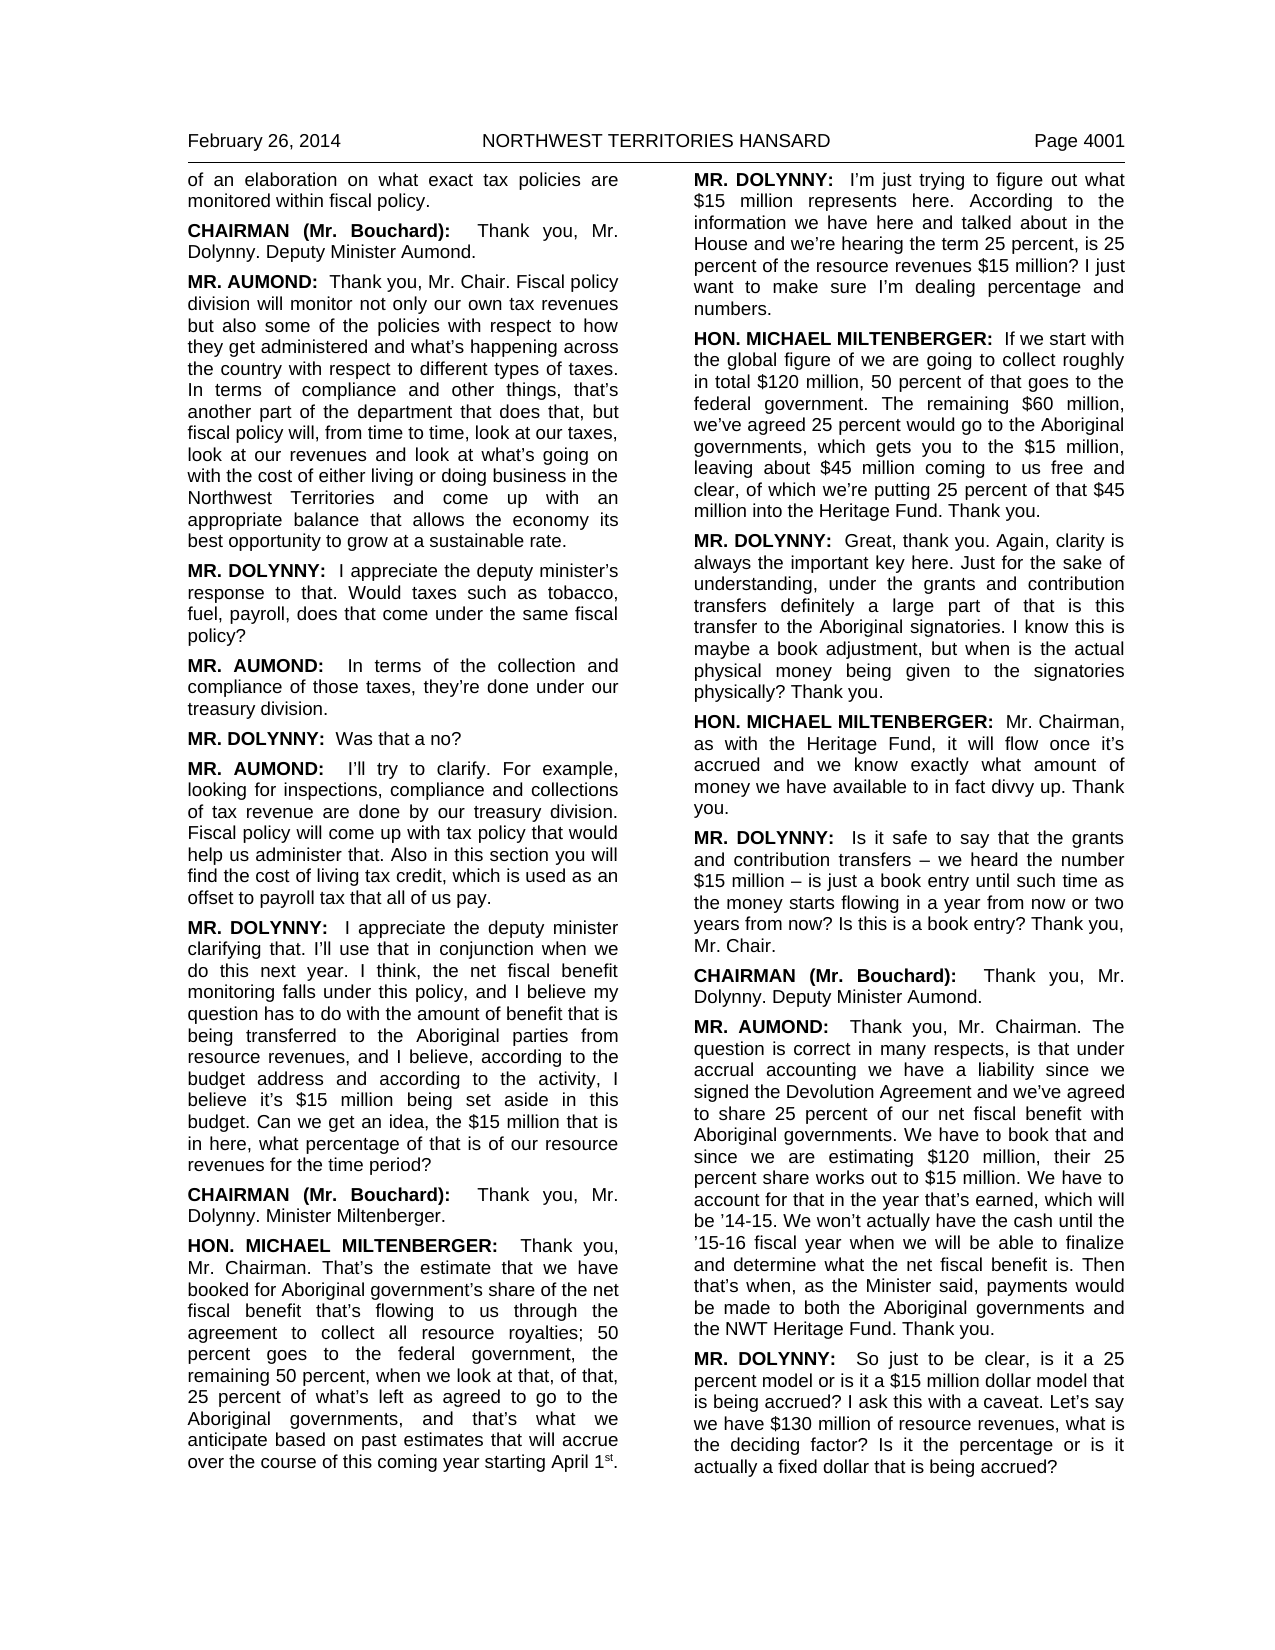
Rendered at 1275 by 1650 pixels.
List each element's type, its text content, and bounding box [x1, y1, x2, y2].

text HON. MICHAEL MILTENBERGER: Mr. Chairman, as with the Heritage Fund, it will flow once it’s accrued and we know exactly what amount of money we have available to in fact divvy up. Thank you. [694, 711, 1125, 819]
text MR. DOLYNNY: Was that a no? [187, 727, 619, 749]
text MR. AUMOND: In terms of the collection and compliance of those taxes, they’re done under our treasury division. [187, 654, 619, 719]
text MR. DOLYNNY: Is it safe to say that the grants and contribution transfers – we heard the number $15 million – is just a book entry until such time as the money starts flowing in a year from now or two years from now? Is this is a book entry? Thank you, Mr. Chair. [694, 827, 1125, 956]
text CHAIRMAN (Mr. Bouchard): Thank you, Mr. Dolynny. Minister Miltenberger. [187, 1184, 619, 1227]
text MR. DOLYNNY: Great, thank you. Again, clarity is always the important key here. Just for the sake of understanding, under the grants and contribution transfers definitely a large part of that is this transfer to the Aboriginal signatories. I know this is maybe a book adjustment, but when is the actual physical money being given to the signatories physically? Thank you. [694, 530, 1125, 702]
text HON. MICHAEL MILTENBERGER: If we start with the global figure of we are going to collect roughly in total $120 million, 50 percent of that goes to the federal government. The remaining $60 million, we’ve agreed 25 percent would go to the Aboriginal governments, which gets you to the $15 million, leaving about $45 million coming to us free and clear, of which we’re putting 25 percent of that $45 million into the Heritage Fund. Thank you. [694, 328, 1125, 522]
text MR. DOLYNNY: I’m just trying to figure out what $15 million represents here. According to the information we have here and talked about in the House and we’re hearing the term 25 percent, is 25 percent of the resource revenues $15 million? I just want to make sure I’m dealing percentage and numbers. [694, 168, 1125, 319]
text MR. DOLYNNY: I appreciate the deputy minister clarifying that. I’ll use that in conjunction when we do this next year. I think, the net fiscal benefit monitoring falls under this policy, and I believe my question has to do with the amount of benefit that is being transferred to the Aboriginal parties from resource revenues, and I believe, according to the budget address and according to the activity, I believe it’s $15 million being set aside in this budget. Can we get an idea, the $15 million that is in here, what percentage of that is of our resource revenues for the time period? [187, 917, 619, 1175]
text MR. AUMOND: I’ll try to clarify. For example, looking for inspections, compliance and collections of tax revenue are done by our treasury division. Fiscal policy will come up with tax policy that would help us administer that. Also in this section you will find the cost of living tax credit, which is used as an offset to payroll tax that all of us pay. [187, 757, 619, 908]
text CHAIRMAN (Mr. Bouchard): Thank you, Mr. Dolynny. Deputy Minister Aumond. [694, 965, 1125, 1008]
text MR. DOLYNNY: I appreciate the deputy minister’s response to that. Would taxes such as tobacco, fuel, payroll, does that come under the same fiscal policy? [187, 560, 619, 646]
text MR. AUMOND: Thank you, Mr. Chair. Fiscal policy division will monitor not only our own tax revenues but also some of the policies with respect to how they get administered and what’s happening across the country with respect to different types of taxes. In terms of compliance and other things, that’s another part of the department that does that, but fiscal policy will, from time to time, look at our taxes, look at our revenues and look at what’s going on with the cost of either living or doing business in the Northwest Territories and come up with an appropriate balance that allows the economy its best opportunity to grow at a sustainable rate. [187, 271, 619, 552]
text CHAIRMAN (Mr. Bouchard): Thank you, Mr. Dolynny. Deputy Minister Aumond. [187, 220, 619, 263]
text HON. MICHAEL MILTENBERGER: Thank you, Mr. Chairman. That’s the estimate that we have booked for Aboriginal government’s share of the net fiscal benefit that’s flowing to us through the agreement to collect all resource royalties; 50 percent goes to the federal government, the remaining 50 percent, when we look at that, of that, 25 percent of what’s left as agreed to go to the Aboriginal governments, and that’s what we anticipate based on past estimates that will accrue over the course of this coming year starting April 1st. [187, 1235, 619, 1472]
text MR. AUMOND: Thank you, Mr. Chairman. The question is correct in many respects, is that under accrual accounting we have a liability since we signed the Devolution Agreement and we’ve agreed to share 25 percent of our net fiscal benefit with Aboriginal governments. We have to book that and since we are estimating $120 million, their 25 percent share works out to $15 million. We have to account for that in the year that’s earned, which will be ’14-15. We won’t actually have the cash until the ’15-16 fiscal year when we will be able to finalize and determine what the net fiscal benefit is. Then that’s when, as the Minister said, payments would be made to both the Aboriginal governments and the NWT Heritage Fund. Thank you. [694, 1016, 1125, 1339]
text MR. DOLYNNY: So just to be clear, is it a 25 percent model or is it a $15 million dollar model that is being accrued? I ask this with a caveat. Let’s say we have $130 million of resource revenues, what is the deciding factor? Is it the percentage or is it actually a fixed dollar that is being accrued? [694, 1348, 1125, 1477]
